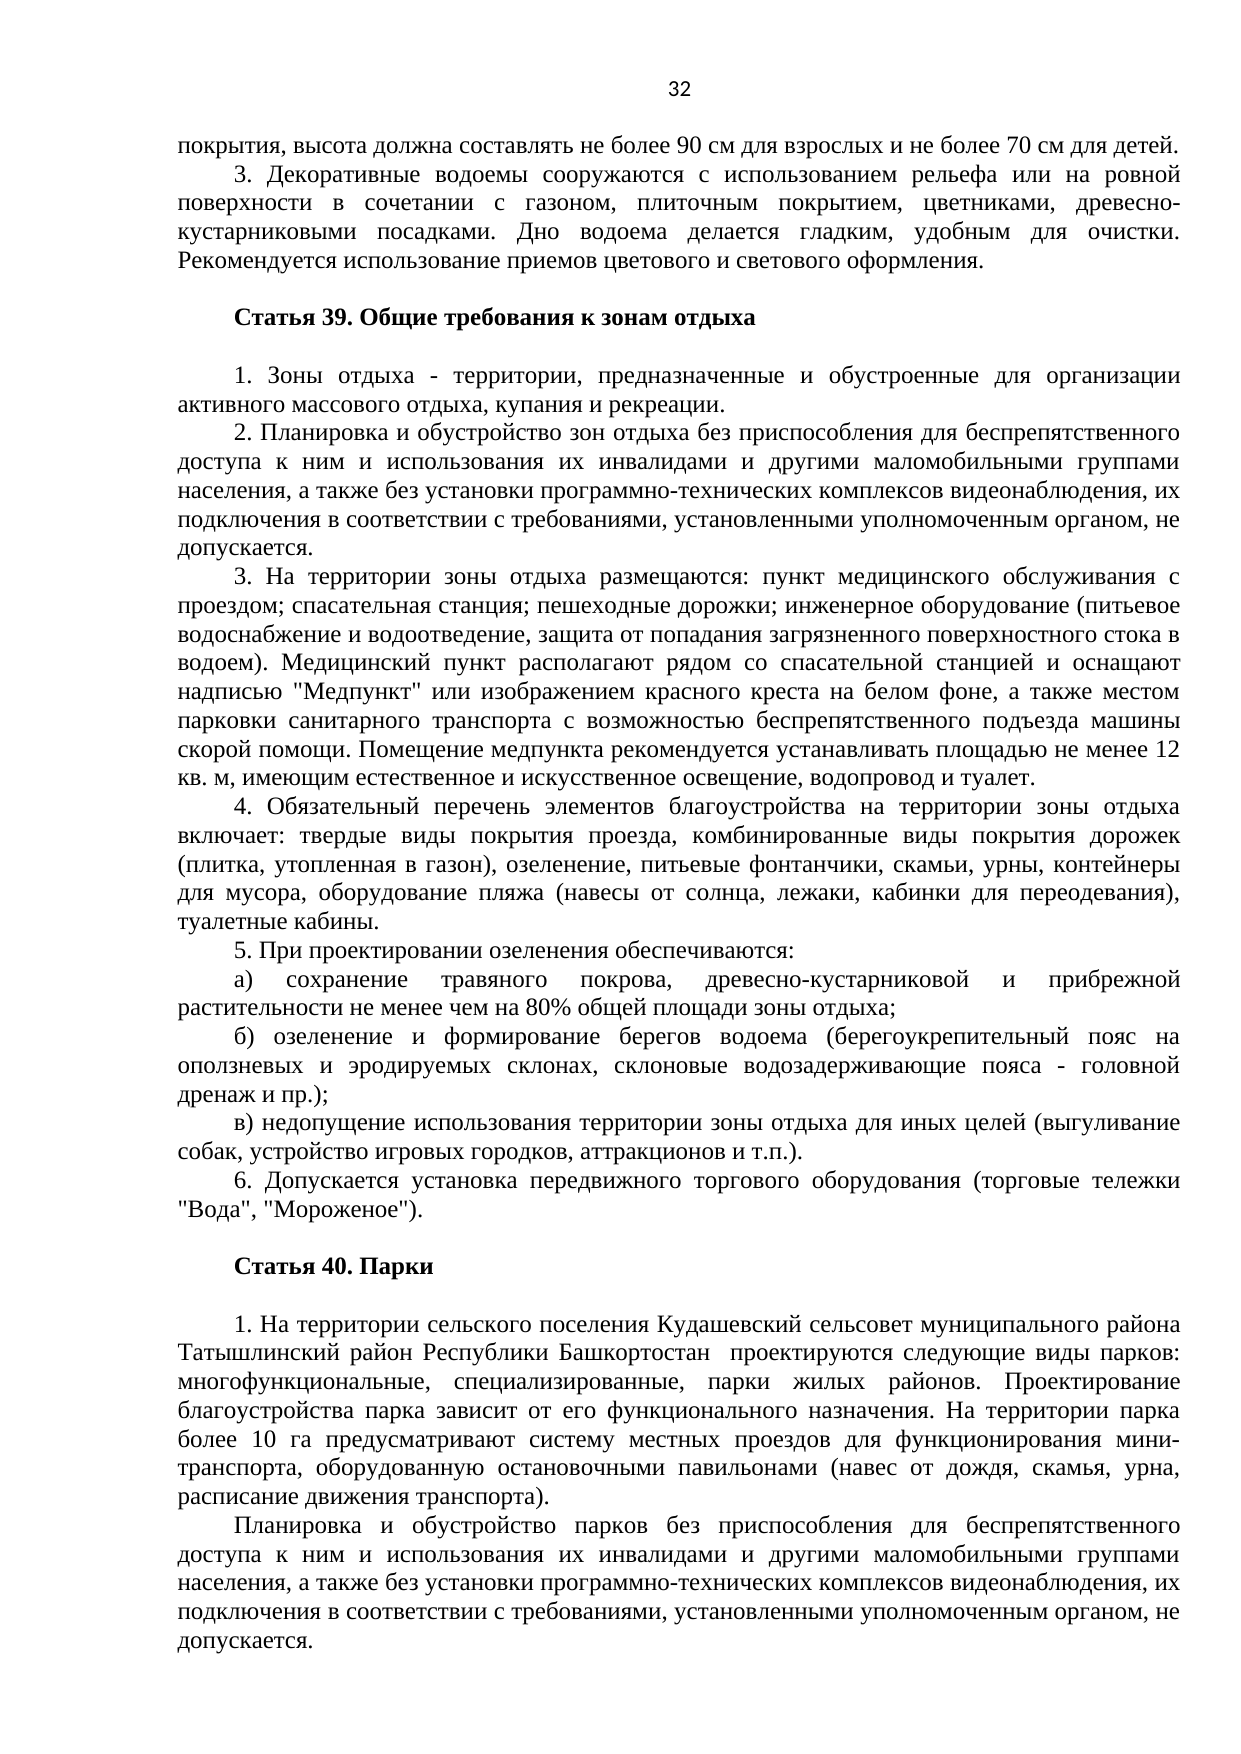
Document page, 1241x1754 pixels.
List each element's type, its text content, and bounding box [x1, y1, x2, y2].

text а) сохранение травяного покрова, древесно-кустарниковой и прибрежной растительности не менее чем на 80% общей площади зоны отдыха; [177, 964, 1181, 1021]
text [177, 130, 1181, 159]
text в) недопущение использования территории зоны отдыха для иных целей (выгуливание собак, устройство игровых городков, аттракционов и т.п.). [177, 1107, 1181, 1165]
text Планировка и обустройство парков без приспособления для беспрепятственного доступа к ним и использования их инвалидами и другими маломобильными группами населения, а также без установки программно-технических комплексов видеонаблюдения, их подключения в соответствии с требованиями, установленными уполномоченным органом, не допускается. [177, 1510, 1181, 1654]
text 3. Декоративные водоемы сооружаются с использованием рельефа или на ровной поверхности в сочетании с газоном, плиточным покрытием, цветниками, древесно-кустарниковыми посадками. Дно водоема делается гладким, удобным для очистки. Рекомендуется использование приемов цветового и светового оформления. [177, 159, 1181, 274]
text б) озеленение и формирование берегов водоема (берегоукрепительный пояс на оползневых и эродируемых склонах, склоновые водозадерживающие пояса - головной дренаж и пр.); [177, 1021, 1181, 1107]
text 1. На территории сельского поселения Кудашевский сельсовет муниципального района Татышлинский район Республики Башкортостан проектируются следующие виды парков: многофункциональные, специализированные, парки жилых районов. Проектирование благоустройства парка зависит от его функционального назначения. На территории парка более 10 га предусматривают систему местных проездов для функционирования мини-транспорта, оборудованную остановочными павильонами (навес от дождя, скамья, урна, расписание движения транспорта). [177, 1309, 1181, 1510]
text 2. Планировка и обустройство зон отдыха без приспособления для беспрепятственного доступа к ним и использования их инвалидами и другими маломобильными группами населения, а также без установки программно-технических комплексов видеонаблюдения, их подключения в соответствии с требованиями, установленными уполномоченным органом, не допускается. [177, 417, 1181, 561]
text 6. Допускается установка передвижного торгового оборудования (торговые тележки "Вода", "Мороженое"). [177, 1165, 1181, 1222]
text 3. На территории зоны отдыха размещаются: пункт медицинского обслуживания с проездом; спасательная станция; пешеходные дорожки; инженерное оборудование (питьевое водоснабжение и водоотведение, защита от попадания загрязненного поверхностного стока в водоем). Медицинский пункт располагают рядом со спасательной станцией и оснащают надписью "Медпункт" или изображением красного креста на белом фоне, а также местом парковки санитарного транспорта с возможностью беспрепятственного подъезда машины скорой помощи. Помещение медпункта рекомендуется устанавливать площадью не менее 12 кв. м, имеющим естественное и искусственное освещение, водопровод и туалет. [177, 561, 1181, 791]
text 5. При проектировании озеленения обеспечиваются: [177, 935, 1181, 964]
title Статья 39. Общие требования к зонам отдыха [177, 302, 1181, 331]
title Статья 40. Парки [177, 1251, 1181, 1280]
text 1. Зоны отдыха - территории, предназначенные и обустроенные для организации активного массового отдыха, купания и рекреации. [177, 360, 1181, 417]
text 4. Обязательный перечень элементов благоустройства на территории зоны отдыха включает: твердые виды покрытия проезда, комбинированные виды покрытия дорожек (плитка, утопленная в газон), озеленение, питьевые фонтанчики, скамьи, урны, контейнеры для мусора, оборудование пляжа (навесы от солнца, лежаки, кабинки для переодевания), туалетные кабины. [177, 791, 1181, 935]
